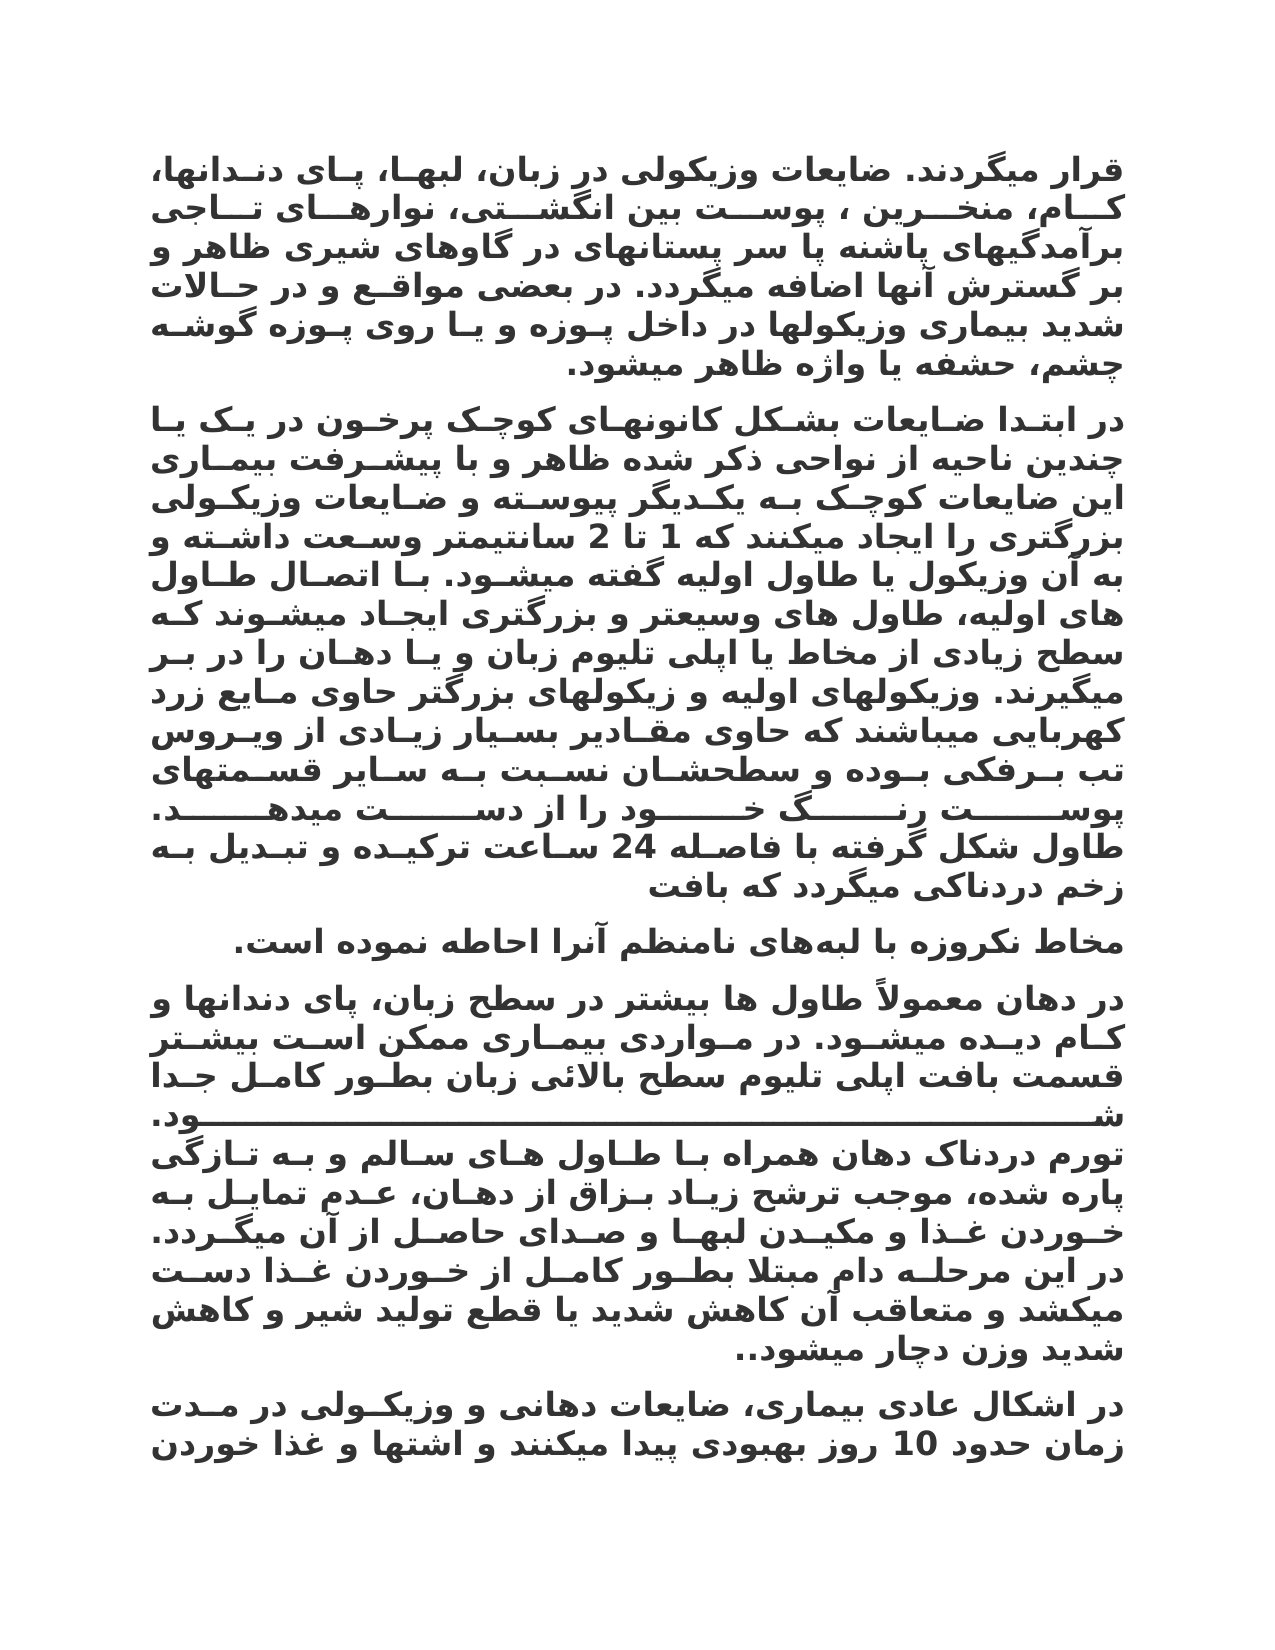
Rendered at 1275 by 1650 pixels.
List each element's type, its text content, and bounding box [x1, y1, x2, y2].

text مخاط نکروزه با لبه‌های نامنظم آنرا احاطه نموده است. [150, 923, 1125, 962]
text در دهان معمولاً‌ طاول ها بیشتر در سطح زبان، پای دندانها و کام دیده میشود. در مواردی بیماری ممکن است بیشتر قسمت بافت اپلی تلیوم سطح بالائی زبان بطور کامل جدا شود. تورم دردناک دهان همراه با طاول های سالم و به تازگی پاره شده، موجب ترشح زیاد بزاق از دهان، عدم تمایل به خوردن غذا و مکیدن لبها و صدای حاصل از آن میگردد. در این مرحله دام مبتلا بطور کامل از خوردن غذا دست میکشد و متعاقب آن کاهش شدید یا قطع تولید شیر و کاهش شدید وزن دچار میشود.. [150, 979, 1125, 1368]
text در ابتدا ضایعات بشکل کانونهای کوچک پرخون در یک یا چندین ناحیه از نواحی ذکر شده ظاهر و با پیشرفت بیماری این ضایعات کوچک به یکدیگر پیوسته و ضایعات وزیکولی بزرگتری را ایجاد میکنند که 1 تا 2 سانتیمتر وسعت داشته و به آن وزیکول یا طاول اولیه گفته میشود. با اتصال طاول های اولیه، طاول های وسیعتر و بزرگتری ایجاد میشوند که سطح زیادی از مخاط یا اپلی تلیوم زبان و یا دهان را در بر میگیرند. وزیکولهای اولیه و زیکولهای بزرگتر حاوی مایع زرد کهربایی میباشند که حاوی مقادیر بسیار زیادی از ویروس تب برفکی بوده و سطحشان نسبت به سایر قسمتهای پوست رنگ خود را از دست میدهد. طاول شکل گرفته با فاصله 24 ساعت ترکیده و تبدیل به زخم دردناکی میگردد که بافت [150, 401, 1125, 906]
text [150, 150, 1125, 383]
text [150, 1385, 1125, 1463]
